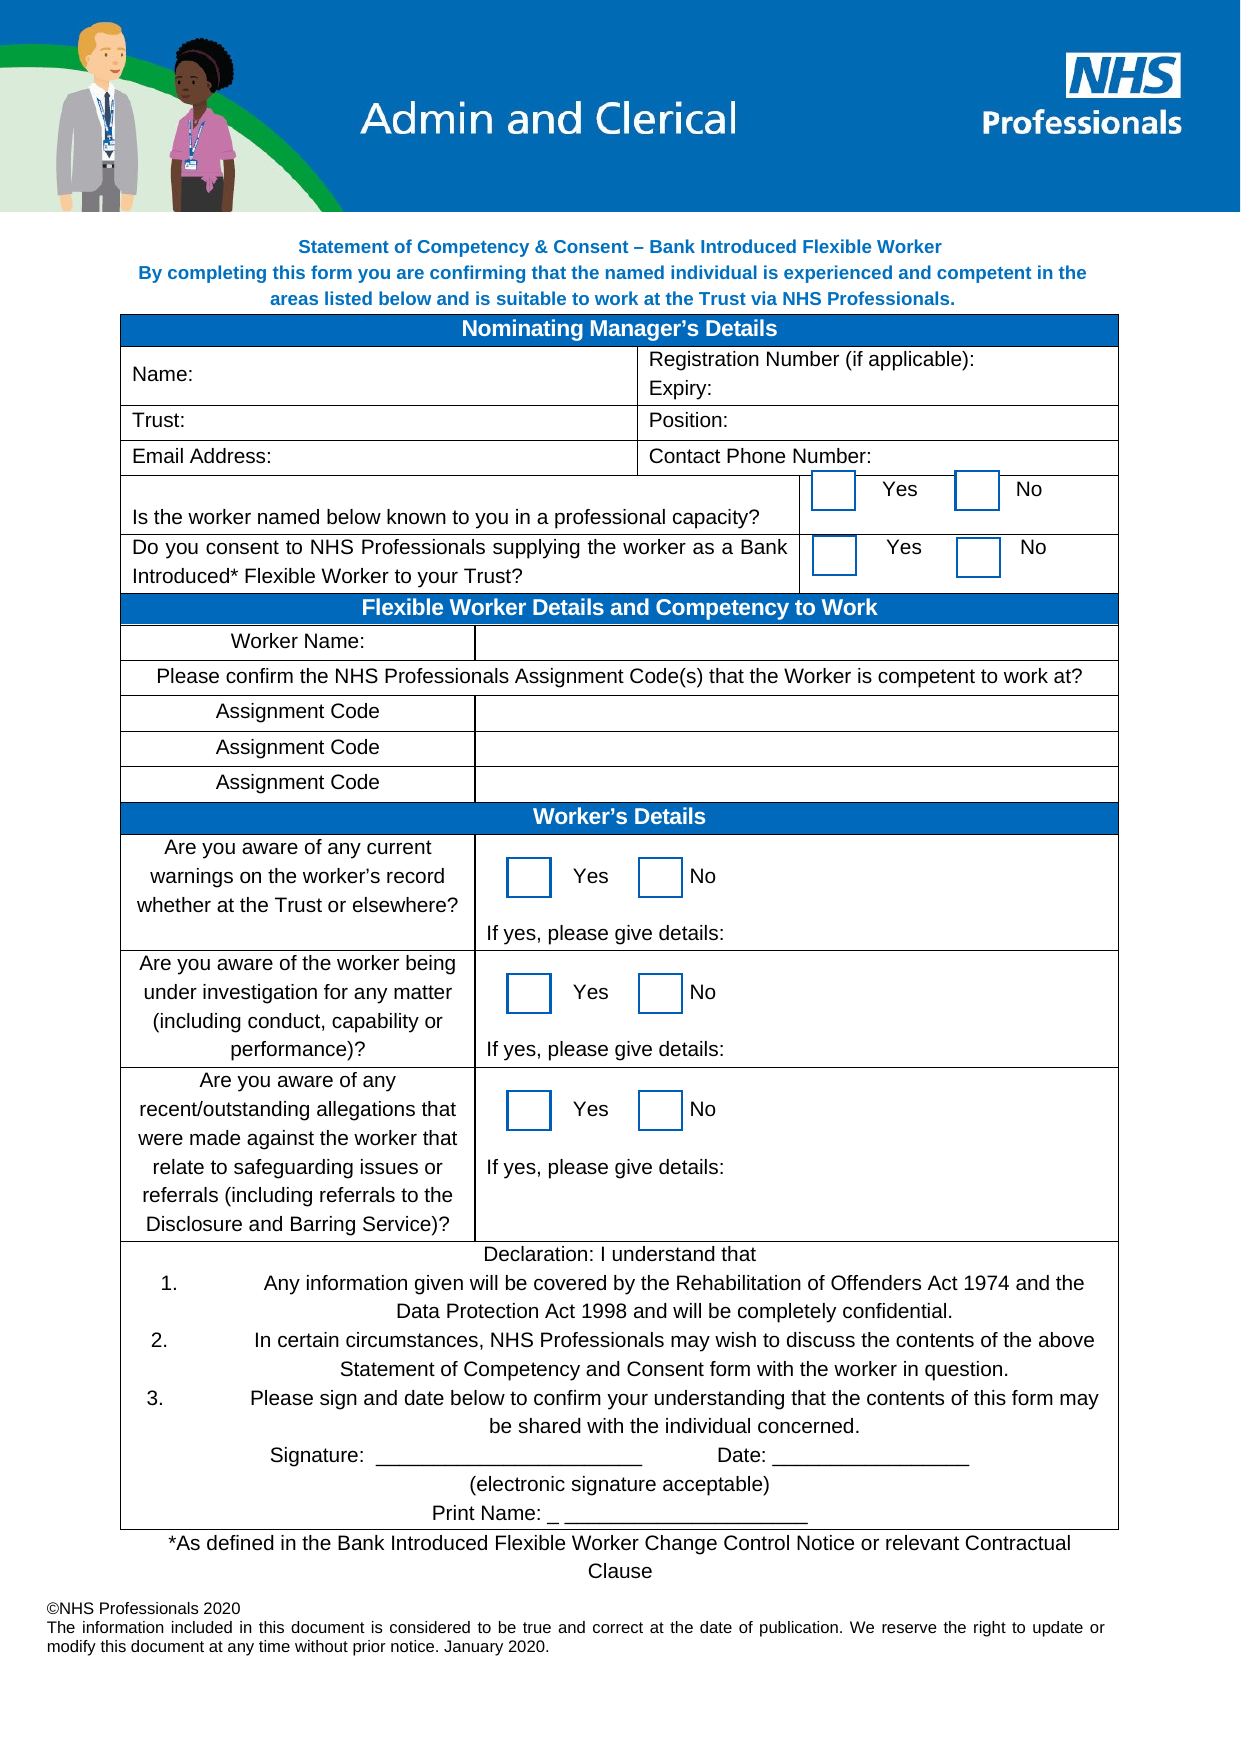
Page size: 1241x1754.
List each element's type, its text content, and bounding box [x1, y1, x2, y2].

table_cell Are you aware of the worker being under investigation for any matter (including conduct, capability or performance)? [121, 951, 474, 1067]
table_cell Worker’s Details [121, 803, 1118, 834]
table_cell Assignment Code [121, 696, 474, 731]
table_cell Registration Number (if applicable): Expiry: [638, 347, 1118, 404]
table_cell Do you consent to NHS Professionals supplying the worker as a Bank Introduced* Flexible Worker to your Trust? [121, 535, 799, 592]
table_cell Yes No [800, 476, 1118, 534]
table_cell [476, 626, 1118, 660]
table_cell Yes No [800, 535, 1118, 592]
table_cell Declaration: I understand that Any information given will be covered by the Rehabilitation of Offenders Act 1974 and the Data Protection Act 1998 and will be completely confidential. In certain circumstances, NHS Professionals may wish to discuss the contents of the above Statement of Competency and Consent form with the worker in question. Please sign and date below to confirm your understanding that the contents of this form may be shared with the individual concerned. Signature: _______________________ Date: _________________ (electronic signature acceptable) Print Name: _ _____________________ [121, 1242, 1118, 1529]
table_cell Is the worker named below known to you in a professional capacity? [121, 476, 799, 534]
table_cell Assignment Code [121, 732, 474, 766]
table_cell Yes No If yes, please give details: [476, 951, 1118, 1067]
table_cell [476, 732, 1118, 766]
table_cell Trust: [121, 406, 637, 440]
table_cell [476, 696, 1118, 731]
table_cell [476, 767, 1118, 802]
table_cell Position: [638, 406, 1118, 440]
table_cell Email Address: [121, 441, 637, 475]
table_cell Yes No If yes, please give details: [476, 835, 1118, 950]
table_cell Are you aware of any recent/outstanding allegations that were made against the worker that relate to safeguarding issues or referrals (including referrals to the Disclosure and Barring Service)? [121, 1068, 474, 1241]
text *As defined in the Bank Introduced Flexible Worker Change Control Notice or relevant Contractual Clause [150, 1530, 1090, 1583]
table_cell Are you aware of any current warnings on the worker’s record whether at the Trust or elsewhere? [121, 835, 474, 950]
picture [0, 0, 1241, 212]
text Statement of Competency & Consent – Bank Introduced Flexible Worker [150, 236, 1090, 258]
table_cell Flexible Worker Details and Competency to Work [121, 594, 1118, 624]
text By completing this form you are confirming that the named individual is experienced and competent in the areas listed below and is suitable to work at the Trust via NHS Professionals. [135, 262, 1090, 309]
table_cell Worker Name: [121, 626, 474, 660]
table_header Nominating Manager’s Details [121, 315, 1118, 346]
table_cell Please confirm the NHS Professionals Assignment Code(s) that the Worker is competent to work at? [121, 661, 1118, 695]
table_cell Name: [121, 347, 637, 404]
table_cell Contact Phone Number: [638, 441, 1118, 475]
table_cell Yes No If yes, please give details: [476, 1068, 1118, 1241]
table_cell Assignment Code [121, 767, 474, 802]
